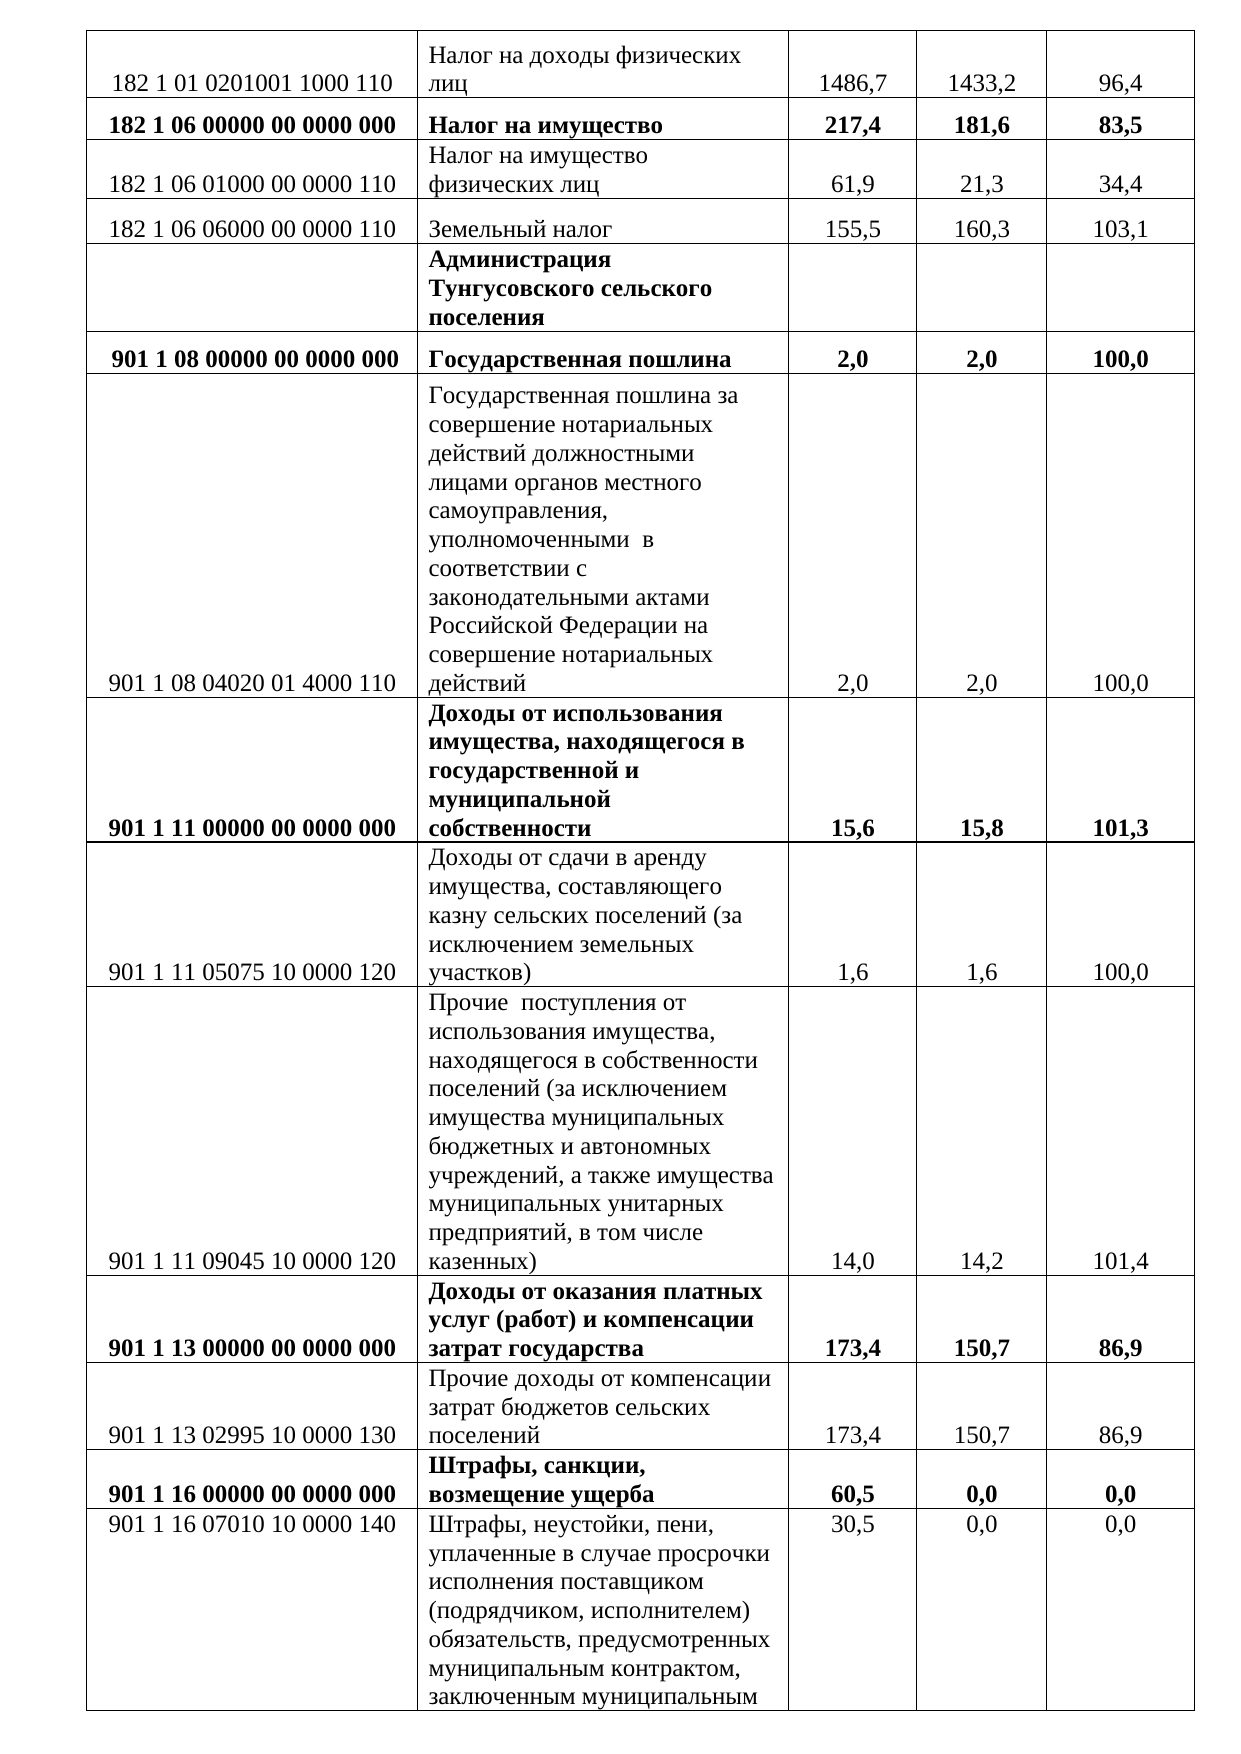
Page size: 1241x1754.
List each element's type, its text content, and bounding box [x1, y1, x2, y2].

table_cell 101,4 [1047, 987, 1194, 1275]
table_cell Администрация Тунгусовского сельского поселения [418, 244, 788, 331]
table_cell 173,4 [789, 1363, 916, 1449]
table_cell 155,5 [789, 199, 916, 243]
table_cell Налог на имущество [418, 98, 788, 139]
table_cell 217,4 [789, 98, 916, 139]
table_cell Земельный налог [418, 199, 788, 243]
table_cell 14,2 [917, 987, 1046, 1275]
table_cell 100,0 [1047, 843, 1194, 986]
table_cell 901 1 11 00000 00 0000 000 [87, 698, 417, 841]
table_cell 182 1 06 06000 00 0000 110 [87, 199, 417, 243]
table_cell Государственная пошлина за совершение нотариальных действий должностными лицами органов местного самоуправления, уполномоченными в соответствии с законодательными актами Российской Федерации на совершение нотариальных действий [418, 374, 788, 697]
table_cell 0,0 [1047, 1450, 1194, 1508]
table_cell 60,5 [789, 1450, 916, 1508]
table_cell 83,5 [1047, 98, 1194, 139]
table_cell 160,3 [917, 199, 1046, 243]
table_cell 150,7 [917, 1363, 1046, 1449]
table_cell Доходы от использования имущества, находящегося в государственной и муниципальной собственности [418, 698, 788, 841]
table_cell 103,1 [1047, 199, 1194, 243]
table_cell Доходы от оказания платных услуг (работ) и компенсации затрат государства [418, 1276, 788, 1362]
table_cell 2,0 [789, 332, 916, 373]
table_cell 1,6 [789, 843, 916, 986]
table_cell 0,0 [917, 1450, 1046, 1508]
table_cell 34,4 [1047, 140, 1194, 198]
table_cell 901 1 13 00000 00 0000 000 [87, 1276, 417, 1362]
table_cell 0,0 [1047, 1509, 1194, 1710]
table_cell 101,3 [1047, 698, 1194, 841]
table_cell 182 1 06 00000 00 0000 000 [87, 98, 417, 139]
table_cell Штрафы, санкции, возмещение ущерба [418, 1450, 788, 1508]
table_cell 21,3 [917, 140, 1046, 198]
table_cell Прочие поступления от использования имущества, находящегося в собственности поселений (за исключением имущества муниципальных бюджетных и автономных учреждений, а также имущества муниципальных унитарных предприятий, в том числе казенных) [418, 987, 788, 1275]
table_cell [789, 244, 916, 331]
table_cell 2,0 [917, 374, 1046, 697]
table_cell 901 1 11 09045 10 0000 120 [87, 987, 417, 1275]
table_cell 15,6 [789, 698, 916, 841]
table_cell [418, 1509, 788, 1710]
table_cell 901 1 16 00000 00 0000 000 [87, 1450, 417, 1508]
table_cell 86,9 [1047, 1363, 1194, 1449]
table_cell 182 1 06 01000 00 0000 110 [87, 140, 417, 198]
table_cell 100,0 [1047, 332, 1194, 373]
table_cell 14,0 [789, 987, 916, 1275]
table_cell 2,0 [917, 332, 1046, 373]
table_cell 150,7 [917, 1276, 1046, 1362]
table_cell 61,9 [789, 140, 916, 198]
table_cell [917, 244, 1046, 331]
table_cell 96,4 [1047, 31, 1194, 97]
table_cell [1047, 244, 1194, 331]
table_cell 173,4 [789, 1276, 916, 1362]
table_cell 182 1 01 0201001 1000 110 [87, 31, 417, 97]
table_cell 1,6 [917, 843, 1046, 986]
table_cell 181,6 [917, 98, 1046, 139]
table_cell Доходы от сдачи в аренду имущества, составляющего казну сельских поселений (за исключением земельных участков) [418, 843, 788, 986]
table_cell 1433,2 [917, 31, 1046, 97]
table_cell 901 1 11 05075 10 0000 120 [87, 843, 417, 986]
table_cell 1486,7 [789, 31, 916, 97]
table_cell 2,0 [789, 374, 916, 697]
table_cell 86,9 [1047, 1276, 1194, 1362]
table_cell [87, 244, 417, 331]
table_cell Налог на имущество физических лиц [418, 140, 788, 198]
table_cell 901 1 08 04020 01 4000 110 [87, 374, 417, 697]
table_cell 0,0 [917, 1509, 1046, 1710]
table_cell Государственная пошлина [418, 332, 788, 373]
table_cell 100,0 [1047, 374, 1194, 697]
table_cell Прочие доходы от компенсации затрат бюджетов сельских поселений [418, 1363, 788, 1449]
table_cell 901 1 08 00000 00 0000 000 [87, 332, 417, 373]
table_cell 30,5 [789, 1509, 916, 1710]
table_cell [87, 1509, 417, 1710]
table_cell 15,8 [917, 698, 1046, 841]
table_cell Налог на доходы физических лиц [418, 31, 788, 97]
table_cell 901 1 13 02995 10 0000 130 [87, 1363, 417, 1449]
